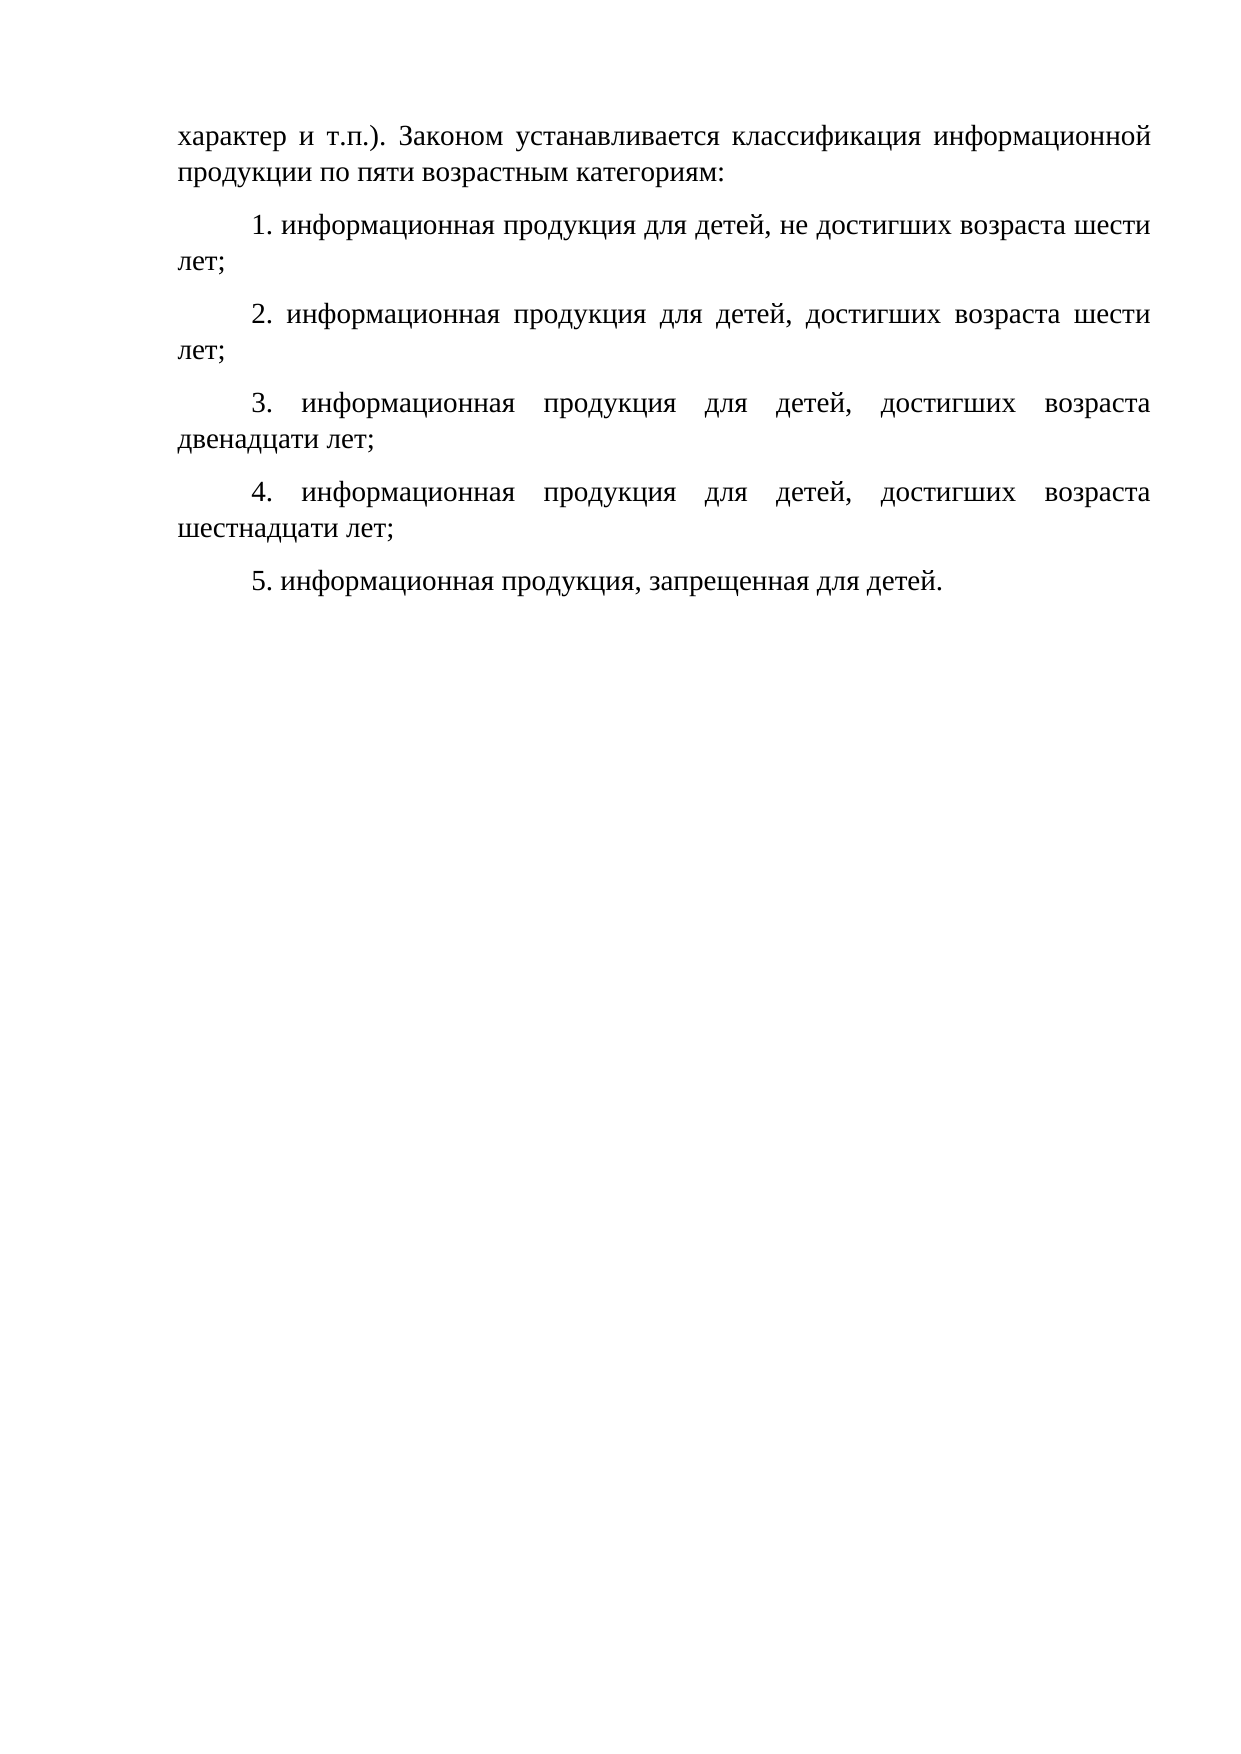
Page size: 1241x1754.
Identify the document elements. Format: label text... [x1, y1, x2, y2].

text 1. информационная продукция для детей, не достигших возраста шести лет; [177, 207, 1152, 277]
text 4. информационная продукция для детей, достигших возраста шестнадцати лет; [177, 474, 1152, 544]
text 5. информационная продукция, запрещенная для детей. [177, 563, 1152, 596]
text 2. информационная продукция для детей, достигших возраста шести лет; [177, 296, 1152, 366]
text 3. информационная продукция для детей, достигших возраста двенадцати лет; [177, 385, 1152, 455]
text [177, 118, 1152, 188]
